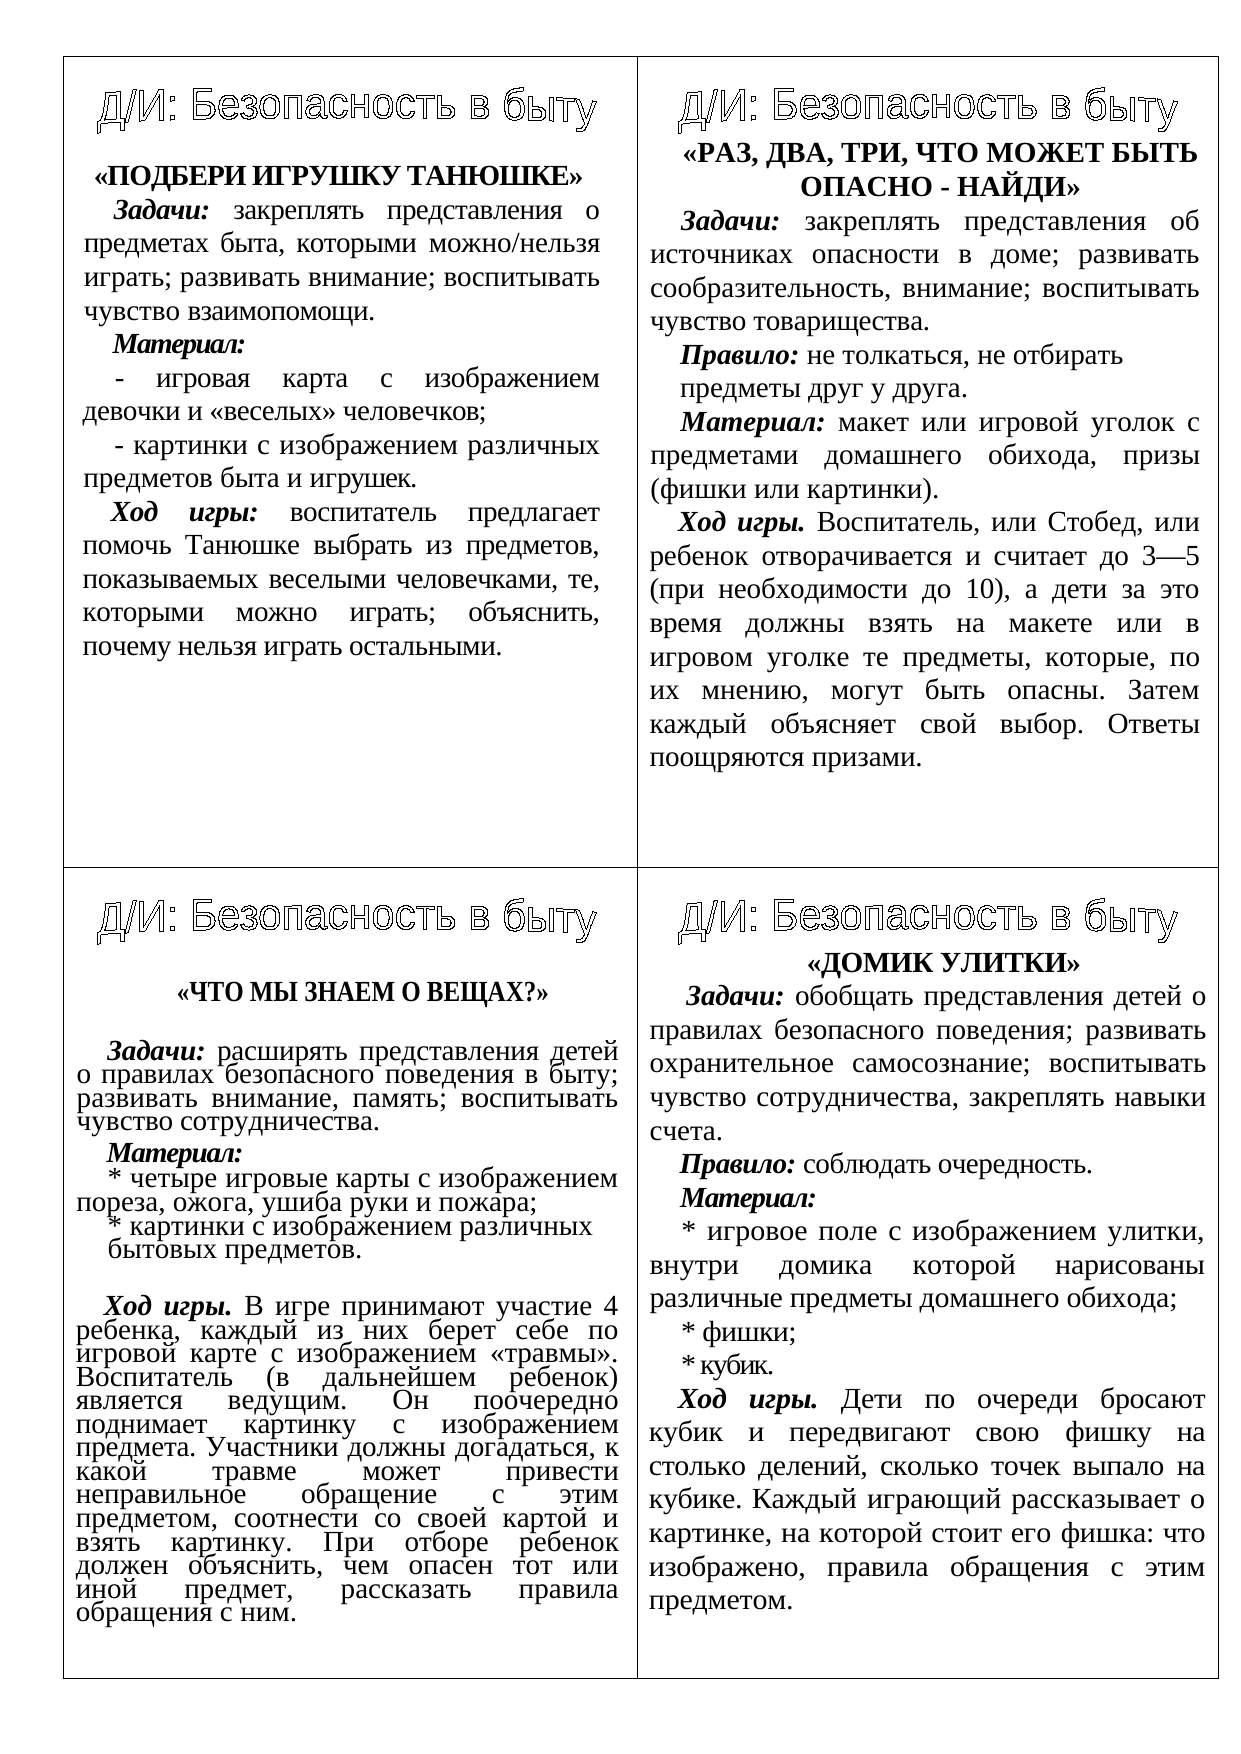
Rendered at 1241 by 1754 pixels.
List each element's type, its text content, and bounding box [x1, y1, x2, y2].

table_cell «ДОМИК УЛИТКИ» Задачи: обобщать представления детей о правилах безопасного поведения; развивать охранительное самосознание; воспитывать чувство сотрудничества, закреплять навыки счета. Правило: соблюдать очередность. Материал: * игровое поле с изображением улитки, внутри домика которой нарисованы различные предметы домашнего обихода; * фишки; * кубик. Ход игры. Дети по очереди бросают кубик и передвигают свою фишку на столько делений, сколько точек выпало на кубике. Каждый играющий рассказывает о картинке, на которой стоит его фишка: что изображено, правила обращения с этим предметом. [638, 868, 1218, 1678]
table_header «РАЗ, ДВА, ТРИ, ЧТО МОЖЕТ БЫТЬ ОПАСНО - НАЙДИ» Задачи: закреплять представления об источниках опасности в доме; развивать сообразительность, внимание; воспитывать чувство товарищества. Правило: не толкаться, не отбирать предметы друг у друга. Материал: макет или игровой уголок с предметами домашнего обихода, призы (фишки или картинки). Ход игры. Воспитатель, или Стобед, или ребенок отворачивается и считает до 3—5 (при необходимости до 10), а дети за это время должны взять на макете или в игровом уголке те предметы, которые, по их мнению, могут быть опасны. Затем каждый объясняет свой выбор. Ответы поощряются призами. [638, 57, 1218, 867]
table_cell «ЧТО МЫ ЗНАЕМ О ВЕЩАХ?» Задачи: расширять представления детей о правилах безопасного поведения в быту; развивать внимание, память; воспитывать чувство сотрудничества. Материал: * четыре игровые карты с изображением пореза, ожога, ушиба руки и пожара; * картинки с изображением различных бытовых предметов. Ход игры. В игре принимают участие 4 ребенка, каждый из них берет себе по игровой карте с изображением «травмы». Воспитатель (в дальнейшем ребенок) является ведущим. Он поочередно поднимает картинку с изображением предмета. Участники должны догадаться, к какой травме может привести неправильное обращение с этим предметом, соотнести со своей картой и взять картинку. При отборе ребенок должен объяснить, чем опасен тот или иной предмет, рассказать правила обращения с ним. [64, 868, 637, 1678]
table_header «ПОДБЕРИ ИГРУШКУ ТАНЮШКЕ» Задачи: закреплять представления о предметах быта, которыми можно/нельзя играть; развивать внимание; воспитывать чувство взаимопомощи. Материал: - игровая карта с изображением девочки и «веселых» человечков; - картинки с изображением различных предметов быта и игрушек. Ход игры: воспитатель предлагает помочь Танюшке выбрать из предметов, показываемых веселыми человечками, те, которыми можно играть; объяснить, почему нельзя играть остальными. [64, 57, 637, 867]
